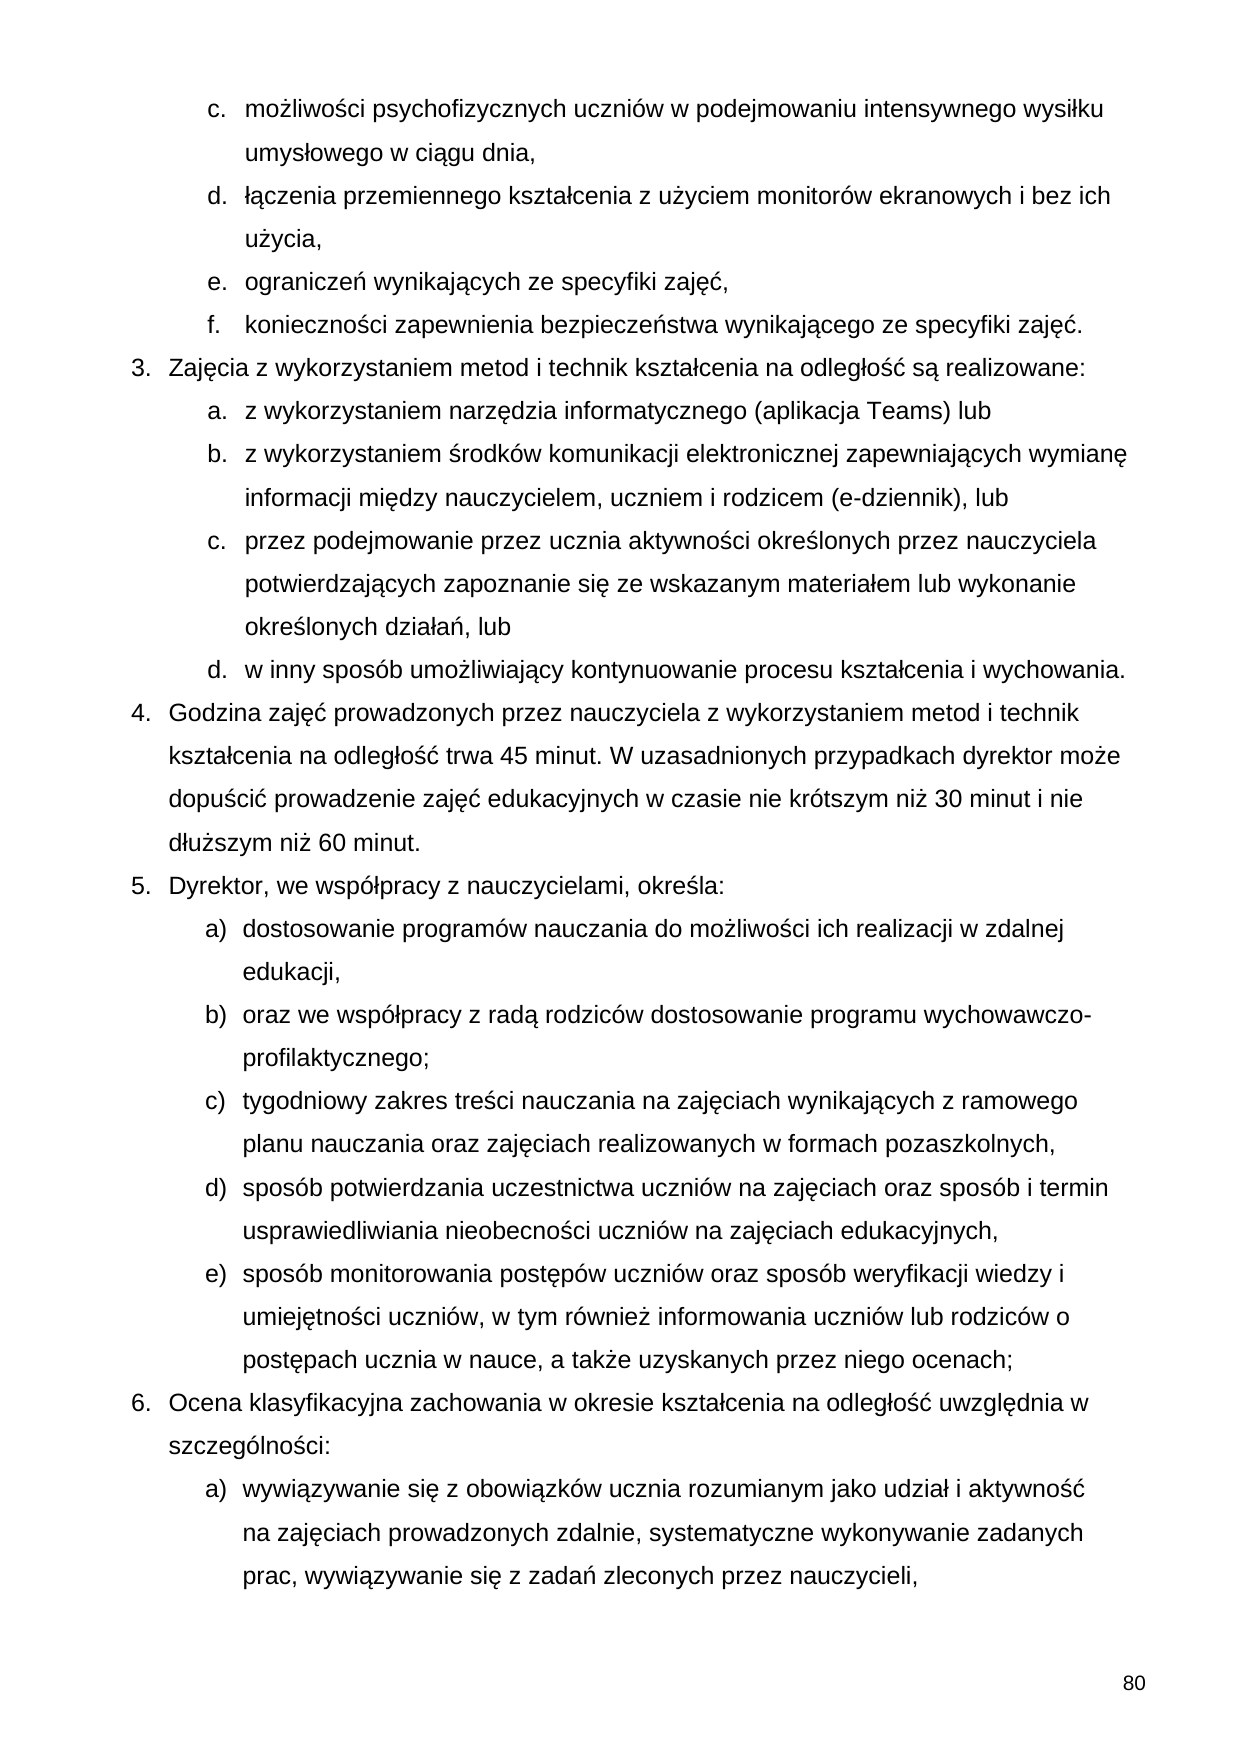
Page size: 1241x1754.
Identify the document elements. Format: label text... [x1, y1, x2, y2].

list sposób monitorowania postępów uczniów oraz sposób weryfikacji wiedzy i umiejętności uczniów, w tym również informowania uczniów lub rodziców o postępach ucznia w nauce, a także uzyskanych przez niego ocenach; [205, 1259, 1146, 1374]
list Godzina zajęć prowadzonych przez nauczyciela z wykorzystaniem metod i technik kształcenia na odległość trwa 45 minut. W uzasadnionych przypadkach dyrektor może dopuścić prowadzenie zajęć edukacyjnych w czasie nie krótszym niż 30 minut i nie dłuższym niż 60 minut. [131, 698, 1146, 856]
list Ocena klasyfikacyjna zachowania w okresie kształcenia na odległość uwzględnia w szczególności: [131, 1388, 1146, 1460]
list z wykorzystaniem środków komunikacji elektronicznej zapewniających wymianę informacji między nauczycielem, uczniem i rodzicem (e-dziennik), lub [207, 439, 1146, 511]
list dostosowanie programów nauczania do możliwości ich realizacji w zdalnej edukacji, [205, 914, 1146, 986]
list łączenia przemiennego kształcenia z użyciem monitorów ekranowych i bez ich użycia, [207, 181, 1146, 253]
list tygodniowy zakres treści nauczania na zajęciach wynikających z ramowego planu nauczania oraz zajęciach realizowanych w formach pozaszkolnych, [205, 1086, 1146, 1158]
list Zajęcia z wykorzystaniem metod i technik kształcenia na odległość są realizowane: [131, 353, 1146, 382]
list z wykorzystaniem narzędzia informatycznego (aplikacja Teams) lub [207, 396, 1146, 425]
list Dyrektor, we współpracy z nauczycielami, określa: [131, 871, 1146, 899]
list w inny sposób umożliwiający kontynuowanie procesu kształcenia i wychowania. [207, 655, 1146, 684]
list oraz we współpracy z radą rodziców dostosowanie programu wychowawczo-profilaktycznego; [205, 1000, 1146, 1072]
list możliwości psychofizycznych uczniów w podejmowaniu intensywnego wysiłku umysłowego w ciągu dnia, [207, 94, 1146, 166]
list sposób potwierdzania uczestnictwa uczniów na zajęciach oraz sposób i termin usprawiedliwiania nieobecności uczniów na zajęciach edukacyjnych, [205, 1173, 1146, 1244]
list ograniczeń wynikających ze specyfiki zajęć, [207, 267, 1146, 296]
list wywiązywanie się z obowiązków ucznia rozumianym jako udział i aktywność na zajęciach prowadzonych zdalnie, systematyczne wykonywanie zadanych prac, wywiązywanie się z zadań zleconych przez nauczycieli, [205, 1474, 1146, 1589]
list konieczności zapewnienia bezpieczeństwa wynikającego ze specyfiki zajęć. [207, 310, 1146, 339]
list przez podejmowanie przez ucznia aktywności określonych przez nauczyciela potwierdzających zapoznanie się ze wskazanym materiałem lub wykonanie określonych działań, lub [207, 526, 1146, 641]
